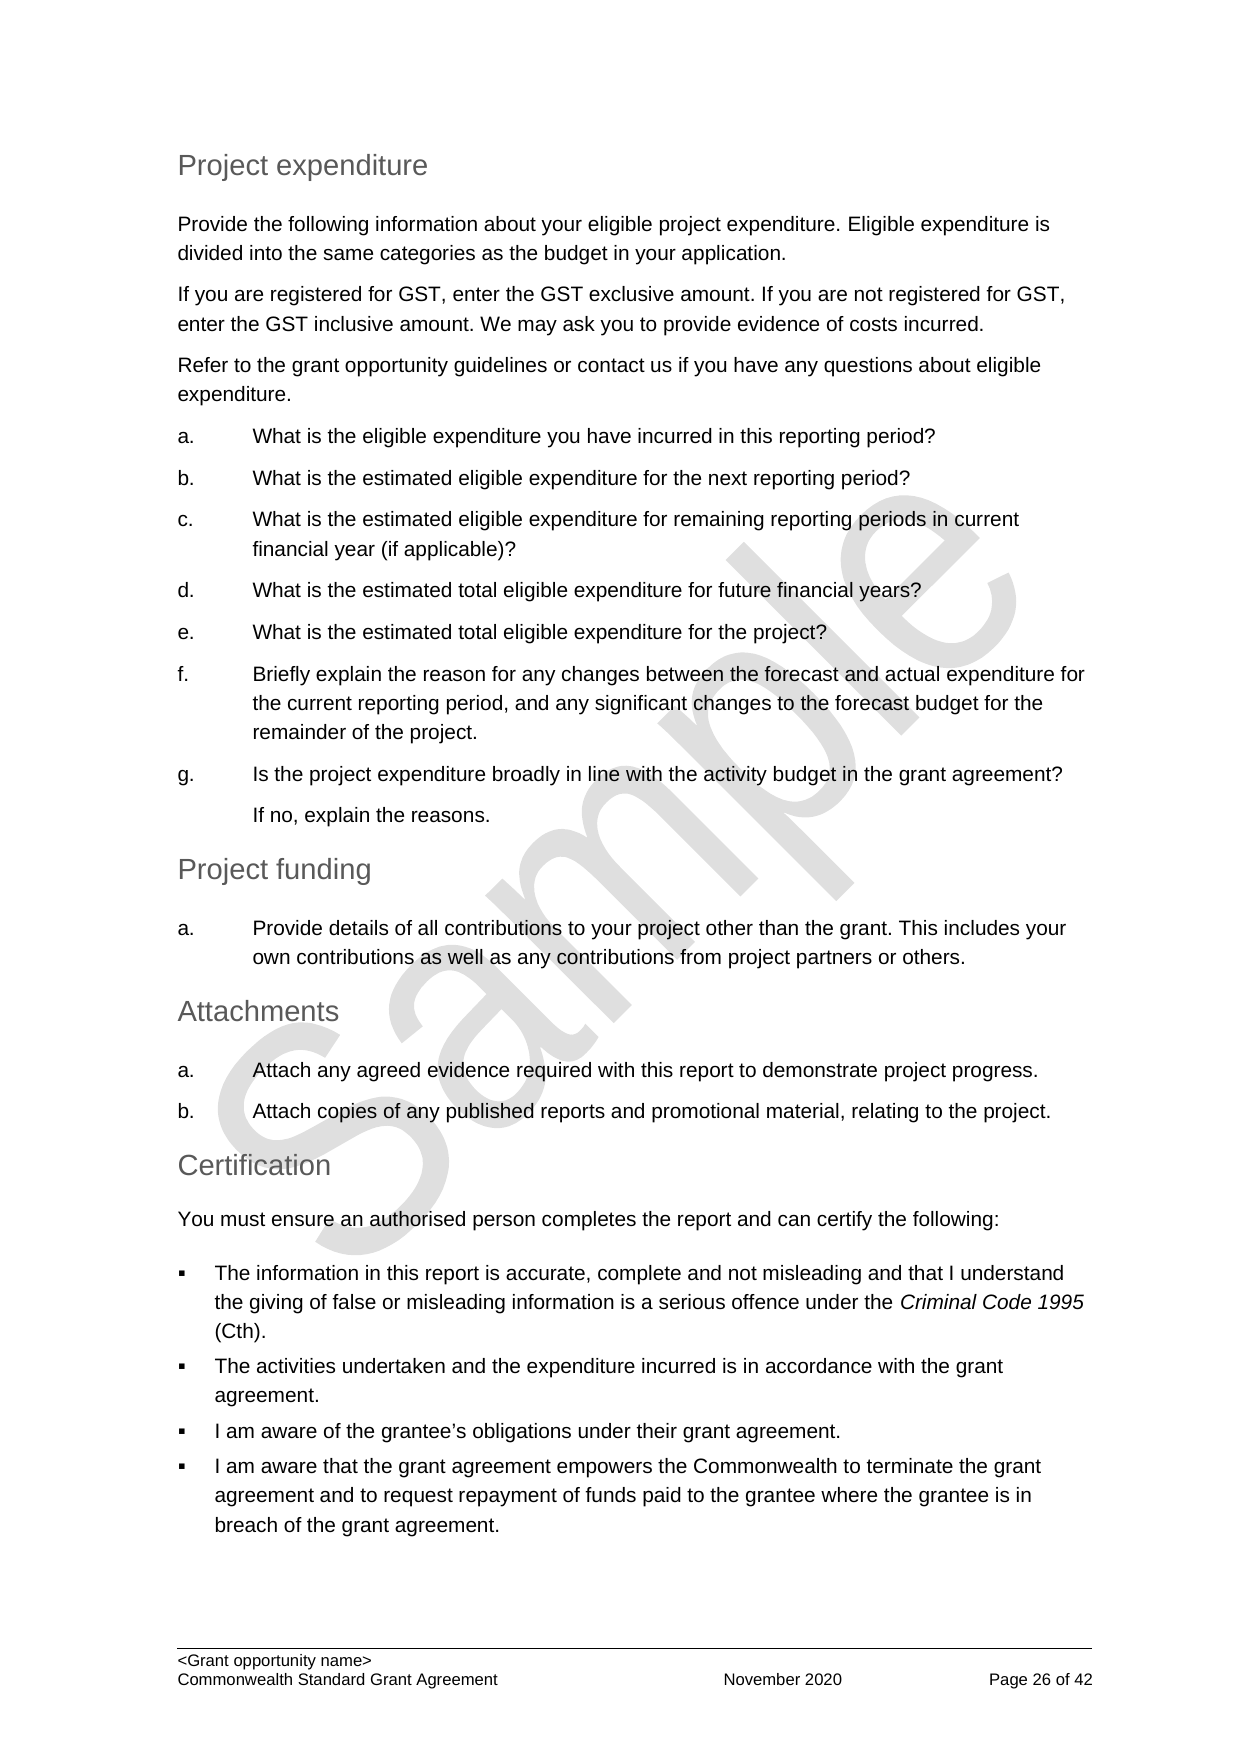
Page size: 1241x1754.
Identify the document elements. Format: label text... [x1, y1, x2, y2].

subtitle Project expenditure [177, 148, 1092, 181]
subtitle Certification [177, 1148, 1092, 1182]
text Provide the following information about your eligible project expenditure. Eligible expenditure is divided into the same categories as the budget in your application. [177, 206, 1092, 264]
list Is the project expenditure broadly in line with the activity budget in the grant agreement? [177, 756, 1092, 785]
list I am aware that the grant agreement empowers the Commonwealth to terminate the grant agreement and to request repayment of funds paid to the grantee where the grantee is in breach of the grant agreement. [177, 1449, 1092, 1536]
list What is the estimated total eligible expenditure for the project? [177, 614, 1092, 644]
list Attach copies of any published reports and promotional material, relating to the project. [177, 1094, 1092, 1123]
list Briefly explain the reason for any changes between the forecast and actual expenditure for the current reporting period, and any significant changes to the forecast budget for the remainder of the project. [177, 656, 1092, 744]
list What is the estimated eligible expenditure for the next reporting period? [177, 460, 1092, 489]
list What is the estimated total eligible expenditure for future financial years? [177, 573, 1092, 602]
text If you are registered for GST, enter the GST exclusive amount. If you are not registered for GST, enter the GST inclusive amount. We may ask you to provide evidence of costs incurred. [177, 277, 1092, 335]
subtitle Attachments [177, 994, 1092, 1027]
text You must ensure an authorised person completes the report and can certify the following: [177, 1207, 1092, 1231]
subtitle Project funding [177, 852, 1092, 886]
list The activities undertaken and the expenditure incurred is in accordance with the grant agreement. [177, 1349, 1092, 1407]
list Attach any agreed evidence required with this report to demonstrate project progress. [177, 1052, 1092, 1082]
list I am aware of the grantee’s obligations under their grant agreement. [177, 1413, 1092, 1443]
list What is the eligible expenditure you have incurred in this reporting period? [177, 419, 1092, 448]
text If no, explain the reasons. [252, 798, 1092, 827]
list The information in this report is accurate, complete and not misleading and that I understand the giving of false or misleading information is a serious offence under the Criminal Code 1995 (Cth). [177, 1255, 1092, 1343]
list What is the estimated eligible expenditure for remaining reporting periods in current financial year (if applicable)? [177, 502, 1092, 560]
text Refer to the grant opportunity guidelines or contact us if you have any questions about eligible expenditure. [177, 348, 1092, 406]
list Provide details of all contributions to your project other than the grant. This includes your own contributions as well as any contributions from project partners or others. [177, 911, 1092, 969]
